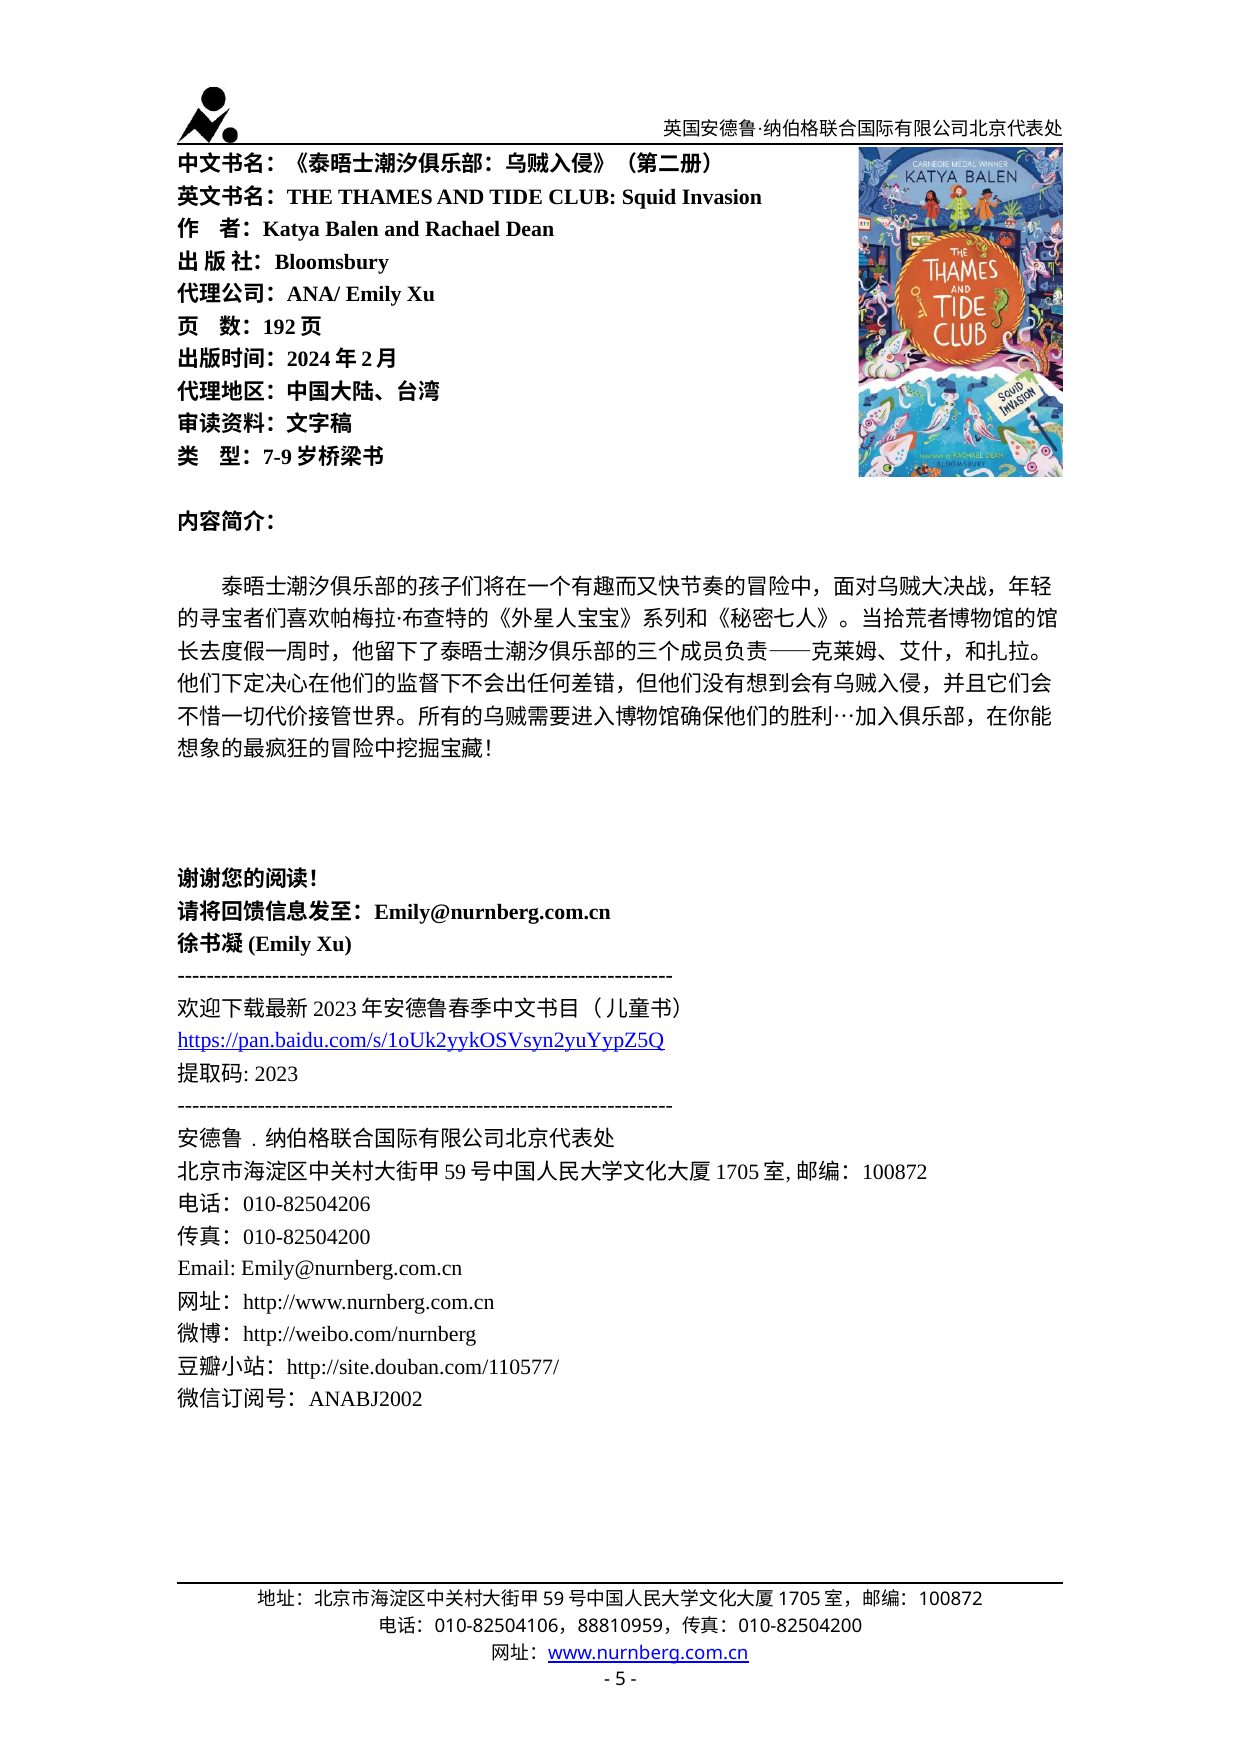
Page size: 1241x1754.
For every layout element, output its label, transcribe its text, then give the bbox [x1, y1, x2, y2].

text 电话：010-82504206 [177, 1186, 1063, 1218]
text 出 版 社：Bloomsbury [177, 243, 858, 276]
text 审读资料：文字稿 [177, 406, 858, 438]
text 谢谢您的阅读！ [177, 861, 1063, 893]
text 作 者：Katya Balen and Rachael Dean [177, 211, 858, 243]
text 徐书凝 (Emily Xu) [177, 926, 1063, 958]
picture [858, 147, 1063, 477]
text 请将回馈信息发至：Emily@nurnberg.com.cn [177, 893, 1063, 926]
text https://pan.baidu.com/s/1oUk2yykOSVsyn2yuYypZ5Q [177, 1023, 1063, 1056]
text 北京市海淀区中关村大街甲59号中国人民大学文化大厦1705室, 邮编：100872 [177, 1153, 1063, 1186]
text 内容简介： [177, 503, 1063, 536]
text 泰晤士潮汐俱乐部的孩子们将在一个有趣而又快节奏的冒险中，面对乌贼大决战，年轻的寻宝者们喜欢帕梅拉·布查特的《外星人宝宝》系列和《秘密七人》。当拾荒者博物馆的馆长去度假一周时，他留下了泰晤士潮汐俱乐部的三个成员负责——克莱姆、艾什，和扎拉。他们下定决心在他们的监督下不会出任何差错，但他们没有想到会有乌贼入侵，并且它们会不惜一切代价接管世界。所有的乌贼需要进入博物馆确保他们的胜利…加入俱乐部，在你能想象的最疯狂的冒险中挖掘宝藏！ [177, 568, 1063, 763]
text 代理地区：中国大陆、台湾 [177, 373, 858, 406]
text Email: Emily@nurnberg.com.cn [177, 1251, 1063, 1283]
text 类 型：7-9岁桥梁书 [177, 438, 858, 471]
text 豆瓣小站：http://site.douban.com/110577/ [177, 1348, 1063, 1381]
text 微信订阅号：ANABJ2002 [177, 1381, 1063, 1413]
text -------------------------------------------------------------------- [177, 1088, 1063, 1121]
text 中文书名：《泰晤士潮汐俱乐部：乌贼入侵》（第二册） [177, 146, 1063, 178]
text 出版时间：2024年2月 [177, 341, 858, 373]
text 欢迎下载最新2023年安德鲁春季中文书目（ 儿童书） [177, 991, 1063, 1023]
picture [177, 87, 238, 143]
text 提取码: 2023 [177, 1056, 1063, 1088]
text 微博：http://weibo.com/nurnberg [177, 1316, 1063, 1348]
text 代理公司：ANA/ Emily Xu [177, 276, 858, 308]
text -------------------------------------------------------------------- [177, 958, 1063, 991]
text 安德鲁﹒纳伯格联合国际有限公司北京代表处 [177, 1121, 1063, 1153]
text 网址：http://www.nurnberg.com.cn [177, 1283, 1063, 1316]
text 页 数：192页 [177, 308, 858, 341]
text 传真：010-82504200 [177, 1218, 1063, 1251]
text 英文书名：THE THAMES AND TIDE CLUB: Squid Invasion [177, 178, 858, 211]
